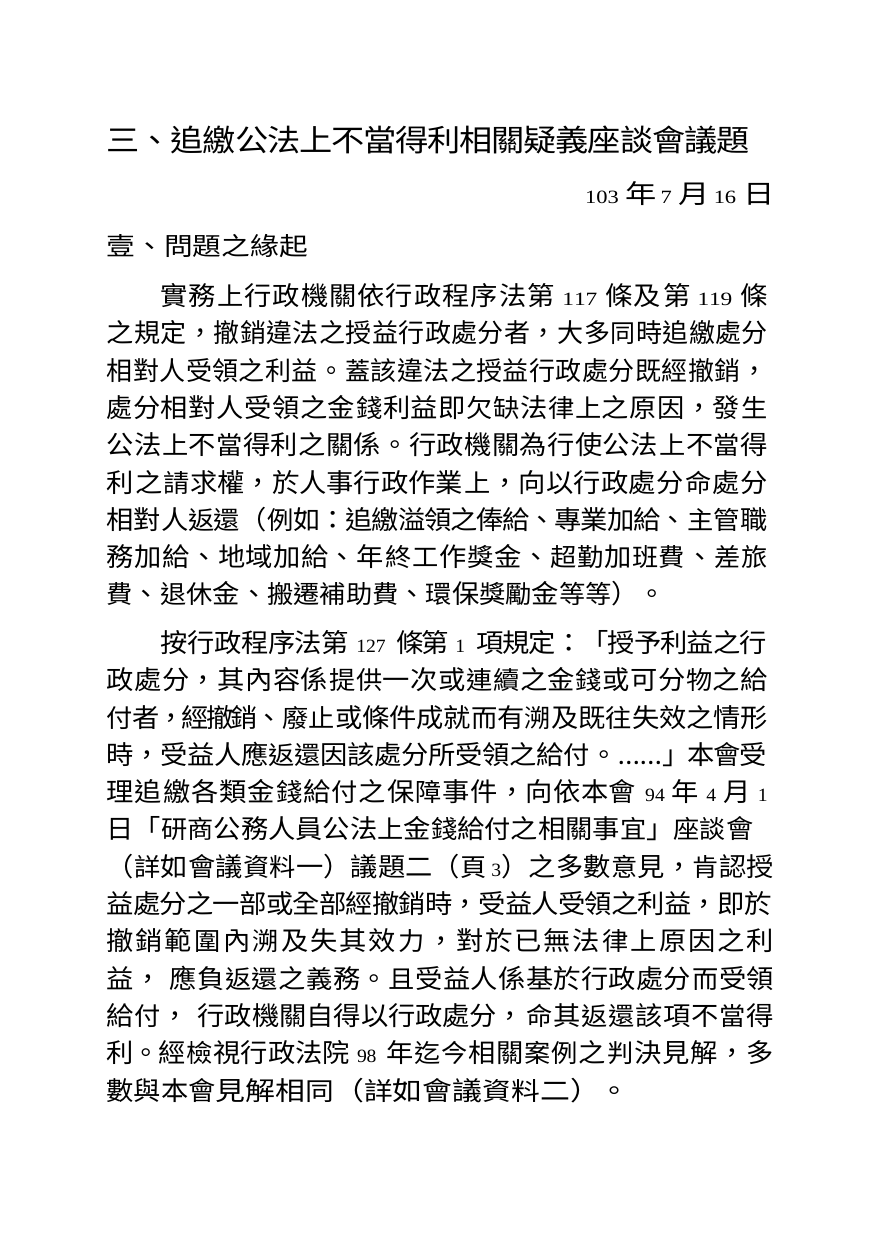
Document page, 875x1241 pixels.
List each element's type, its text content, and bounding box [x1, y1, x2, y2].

text 按行政程序法第 127 條第 1 項規定：「授予利益之行政處分，其內容係提供一次或連續之金錢或可分物之給付者，經撤銷、廢止或條件成就而有溯及既往失效之情形時，受益人應返還因該處分所受領之給付。……」本會受理追繳各類金錢給付之保障事件，向依本會 94 年 4 月 1 日「研商公務人員公法上金錢給付之相關事宜」座談會 [106, 625, 768, 847]
text 壹、問題之緣起 [106, 228, 812, 263]
text 103 年 7 月 16 日 [81, 175, 774, 211]
subtitle 三、追繳公法上不當得利相關疑義座談會議題 [106, 119, 812, 160]
text （詳如會議資料一）議題二（頁 3）之多數意見，肯認授益處分之一部或全部經撤銷時，受益人受領之利益，即於撤銷範圍內溯及失其效力，對於已無法律上原因之利益， 應負返還之義務。且受益人係基於行政處分而受領給付， 行政機關自得以行政處分，命其返還該項不當得利。經檢視行政法院 98 年迄今相關案例之判決見解，多數與本會見解相同（詳如會議資料二）。 [106, 848, 774, 1108]
text 實務上行政機關依行政程序法第117 條及第119 條之規定，撤銷違法之授益行政處分者，大多同時追繳處分相對人受領之利益。蓋該違法之授益行政處分既經撤銷，處分相對人受領之金錢利益即欠缺法律上之原因，發生公法上不當得利之關係。行政機關為行使公法上不當得利之請求權，於人事行政作業上，向以行政處分命處分相對人返還（例如：追繳溢領之俸給、專業加給、主管職務加給、地域加給、年終工作獎金、超勤加班費、差旅費、退休金、搬遷補助費、環保獎勵金等等）。 [106, 278, 768, 612]
